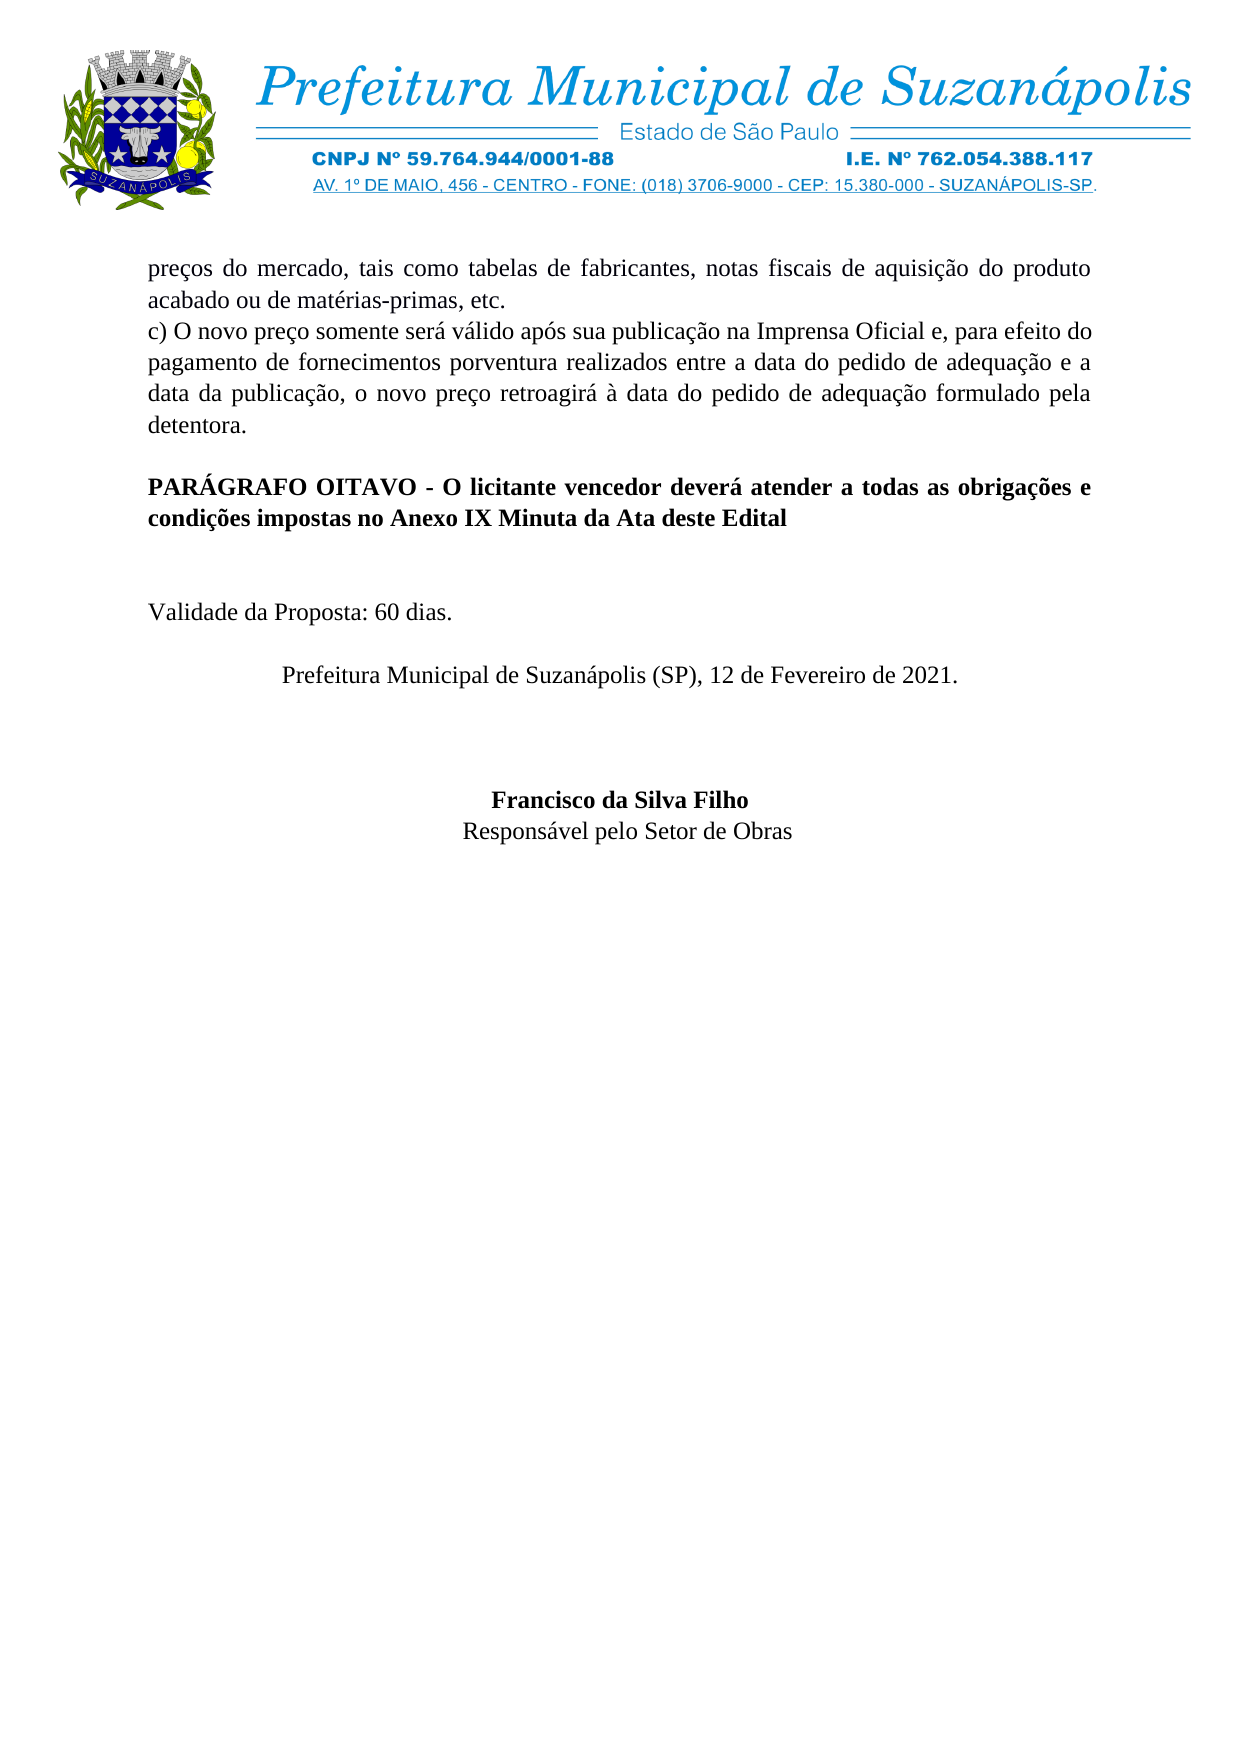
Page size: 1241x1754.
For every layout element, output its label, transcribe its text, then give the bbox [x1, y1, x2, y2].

picture [57, 50, 1191, 210]
text PARÁGRAFO OITAVO - O licitante vencedor deverá atender a todas as obrigações e condições impostas no Anexo IX Minuta da Ata deste Edital [148, 470, 1092, 532]
text Responsável pelo Setor de Obras [148, 813, 1107, 845]
text Francisco da Silva Filho [148, 782, 1092, 813]
text Prefeitura Municipal de Suzanápolis (SP), 12 de Fevereiro de 2021. [148, 657, 1092, 688]
text c) O novo preço somente será válido após sua publicação na Imprensa Oficial e, para efeito do pagamento de fornecimentos porventura realizados entre a data do pedido de adequação e a data da publicação, o novo preço retroagirá à data do pedido de adequação formulado pela detentora. [148, 313, 1092, 438]
text Validade da Proposta: 60 dias. [148, 595, 1107, 626]
